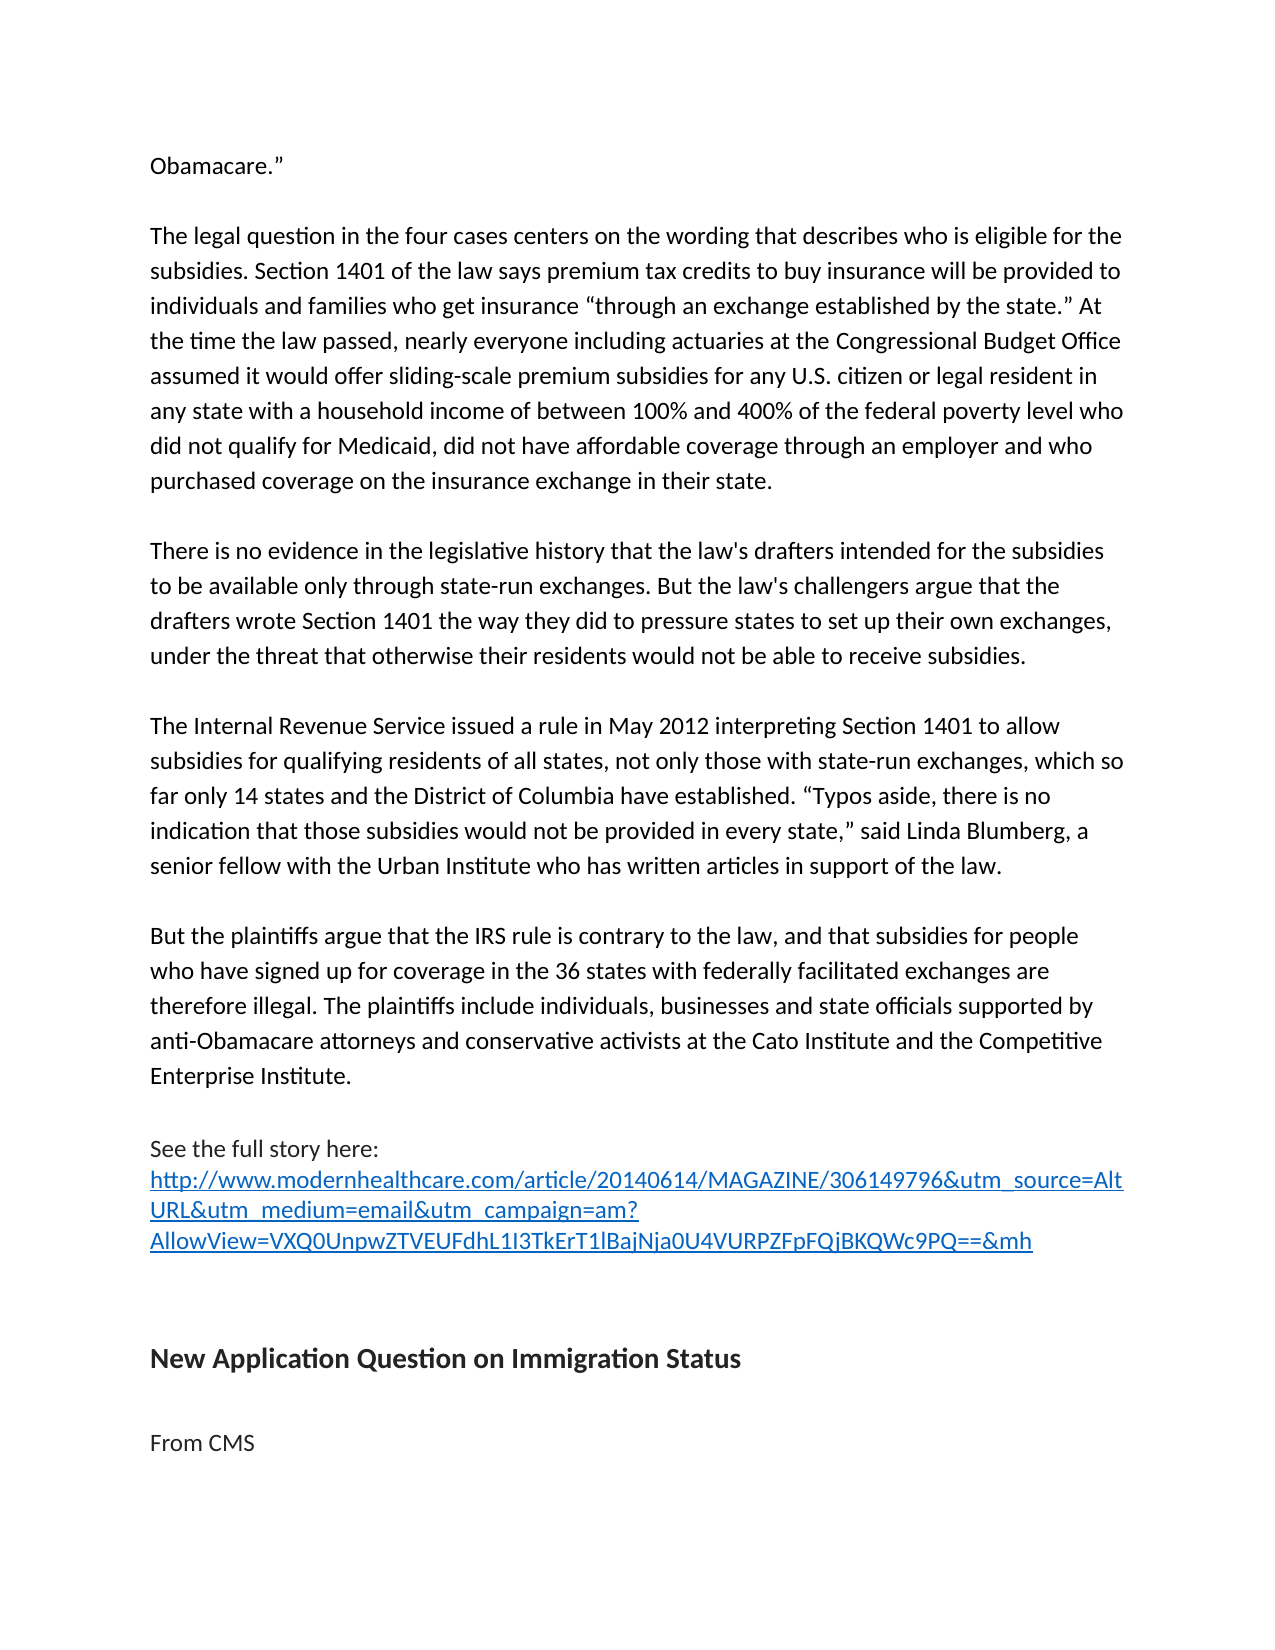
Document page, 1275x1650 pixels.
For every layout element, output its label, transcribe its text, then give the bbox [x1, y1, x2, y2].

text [150, 150, 1125, 1091]
subtitle See the full story here: http://www.modernhealthcare.com/article/20140614/MAGAZINE/306149796&utm_source=AltURL&utm_medium=email&utm_campaign=am?AllowView=VXQ0UnpwZTVEUFdhL1I3TkErT1lBajNja0U4VURPZFpFQjBKQWc9PQ==&mh [150, 1133, 1125, 1255]
subtitle From CMS [150, 1427, 1125, 1457]
subtitle New Application Question on Immigration Status [150, 1340, 1125, 1376]
